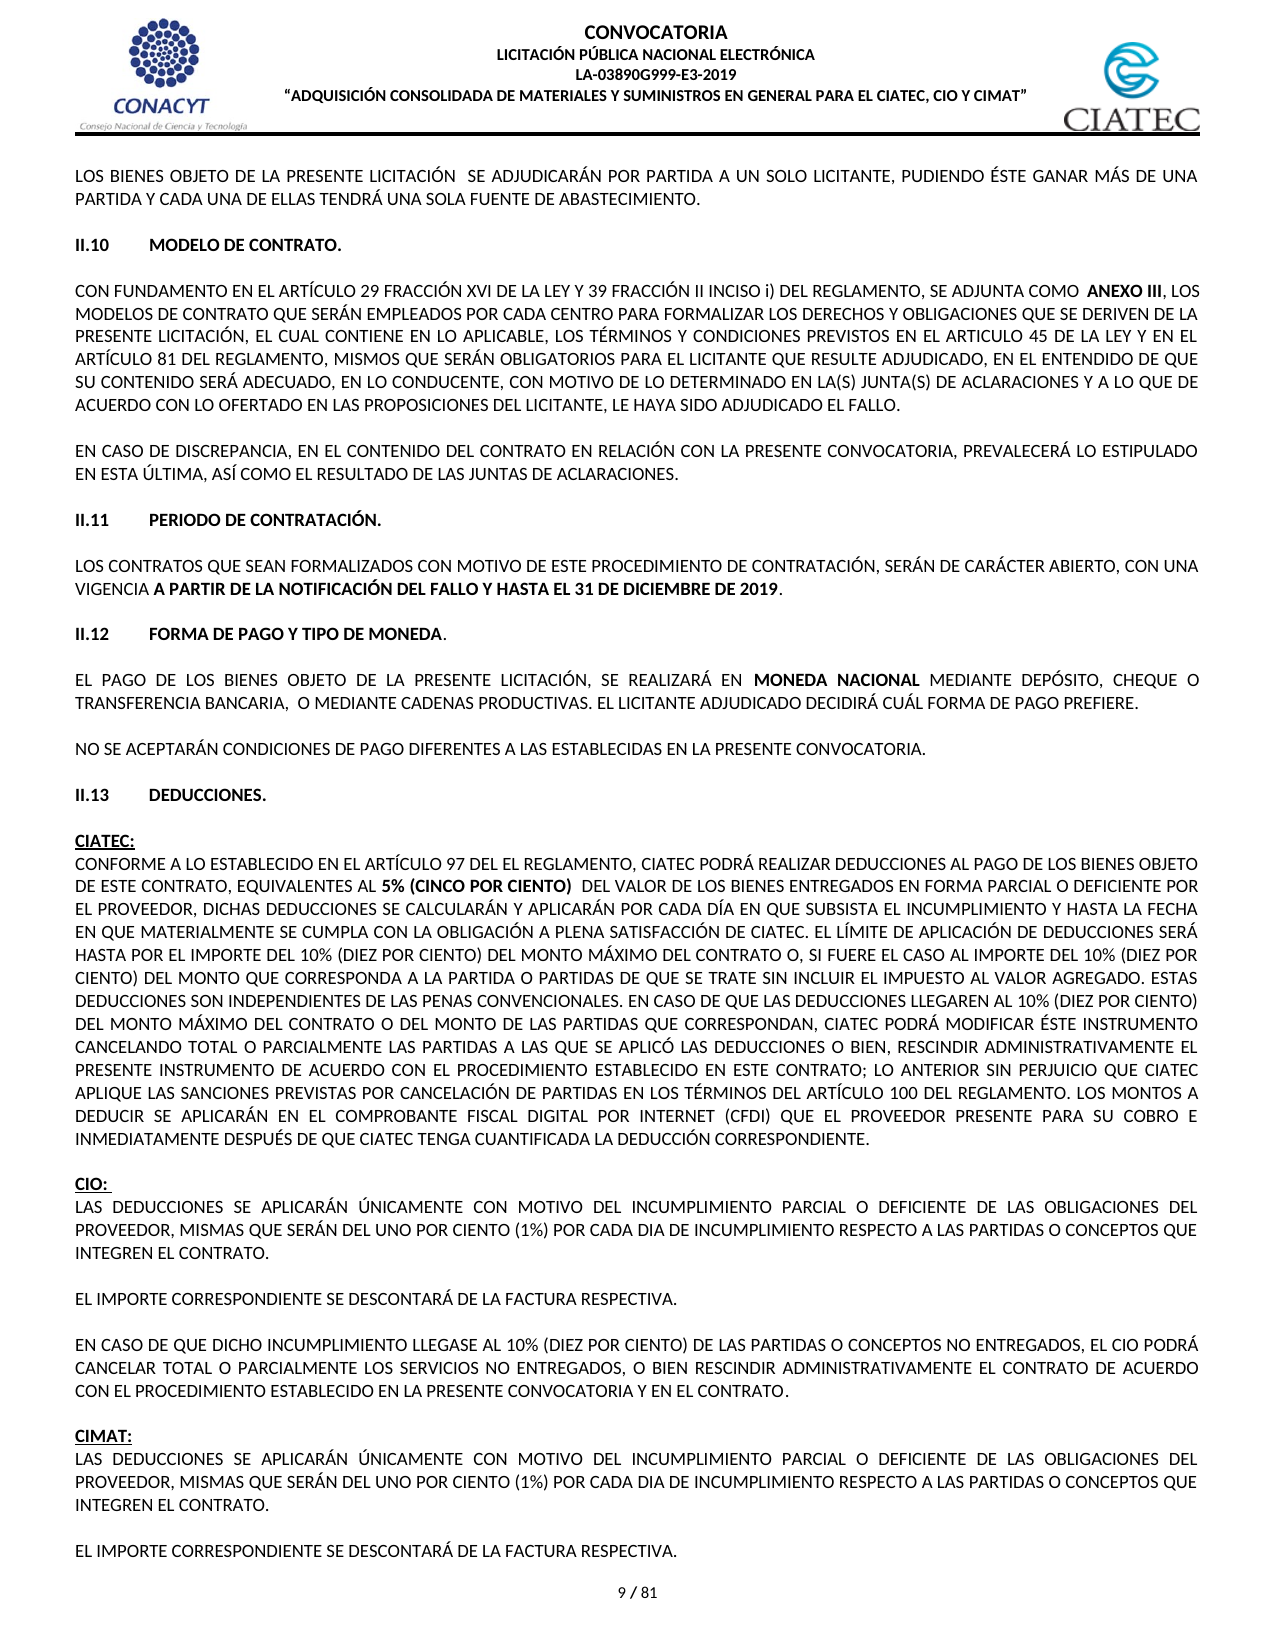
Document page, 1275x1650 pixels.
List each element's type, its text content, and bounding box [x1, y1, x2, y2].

text II.13 DEDUCCIONES. [75, 783, 1200, 806]
text II.10 MODELO DE CONTRATO. [75, 233, 1200, 256]
text LOS BIENES OBJETO DE LA PRESENTE LICITACIÓN SE ADJUDICARÁN POR PARTIDA A UN SOLO LICITANTE, PUDIENDO ÉSTE GANAR MÁS DE UNA PARTIDA Y CADA UNA DE ELLAS TENDRÁ UNA SOLA FUENTE DE ABASTECIMIENTO. [75, 164, 1200, 210]
text CON FUNDAMENTO EN EL ARTÍCULO 29 FRACCIÓN XVI DE LA LEY Y 39 FRACCIÓN II INCISO i) DEL REGLAMENTO, SE ADJUNTA COMO ANEXO III, LOS MODELOS DE CONTRATO QUE SERÁN EMPLEADOS POR CADA CENTRO PARA FORMALIZAR LOS DERECHOS Y OBLIGACIONES QUE SE DERIVEN DE LA PRESENTE LICITACIÓN, EL CUAL CONTIENE EN LO APLICABLE, LOS TÉRMINOS Y CONDICIONES PREVISTOS EN EL ARTICULO 45 DE LA LEY Y EN EL ARTÍCULO 81 DEL REGLAMENTO, MISMOS QUE SERÁN OBLIGATORIOS PARA EL LICITANTE QUE RESULTE ADJUDICADO, EN EL ENTENDIDO DE QUE SU CONTENIDO SERÁ ADECUADO, EN LO CONDUCENTE, CON MOTIVO DE LO DETERMINADO EN LA(S) JUNTA(S) DE ACLARACIONES Y A LO QUE DE ACUERDO CON LO OFERTADO EN LAS PROPOSICIONES DEL LICITANTE, LE HAYA SIDO ADJUDICADO EL FALLO. [75, 279, 1200, 416]
picture [1125, 78, 1141, 82]
text CONFORME A LO ESTABLECIDO EN EL ARTÍCULO 97 DEL EL REGLAMENTO, CIATEC PODRÁ REALIZAR DEDUCCIONES AL PAGO DE LOS BIENES OBJETO DE ESTE CONTRATO, EQUIVALENTES AL 5% (CINCO POR CIENTO) DEL VALOR DE LOS BIENES ENTREGADOS EN FORMA PARCIAL O DEFICIENTE POR EL PROVEEDOR, DICHAS DEDUCCIONES SE CALCULARÁN Y APLICARÁN POR CADA DÍA EN QUE SUBSISTA EL INCUMPLIMIENTO Y HASTA LA FECHA EN QUE MATERIALMENTE SE CUMPLA CON LA OBLIGACIÓN A PLENA SATISFACCIÓN DE CIATEC. EL LÍMITE DE APLICACIÓN DE DEDUCCIONES SERÁ HASTA POR EL IMPORTE DEL 10% (DIEZ POR CIENTO) DEL MONTO MÁXIMO DEL CONTRATO O, SI FUERE EL CASO AL IMPORTE DEL 10% (DIEZ POR CIENTO) DEL MONTO QUE CORRESPONDA A LA PARTIDA O PARTIDAS DE QUE SE TRATE SIN INCLUIR EL IMPUESTO AL VALOR AGREGADO. ESTAS DEDUCCIONES SON INDEPENDIENTES DE LAS PENAS CONVENCIONALES. EN CASO DE QUE LAS DEDUCCIONES LLEGAREN AL 10% (DIEZ POR CIENTO) DEL MONTO MÁXIMO DEL CONTRATO O DEL MONTO DE LAS PARTIDAS QUE CORRESPONDAN, CIATEC PODRÁ MODIFICAR ÉSTE INSTRUMENTO CANCELANDO TOTAL O PARCIALMENTE LAS PARTIDAS A LAS QUE SE APLICÓ LAS DEDUCCIONES O BIEN, RESCINDIR ADMINISTRATIVAMENTE EL PRESENTE INSTRUMENTO DE ACUERDO CON EL PROCEDIMIENTO ESTABLECIDO EN ESTE CONTRATO; LO ANTERIOR SIN PERJUICIO QUE CIATEC APLIQUE LAS SANCIONES PREVISTAS POR CANCELACIÓN DE PARTIDAS EN LOS TÉRMINOS DEL ARTÍCULO 100 DEL REGLAMENTO. LOS MONTOS A DEDUCIR SE APLICARÁN EN EL COMPROBANTE FISCAL DIGITAL POR INTERNET (CFDI) QUE EL PROVEEDOR PRESENTE PARA SU COBRO E INMEDIATAMENTE DESPUÉS DE QUE CIATEC TENGA CUANTIFICADA LA DEDUCCIÓN CORRESPONDIENTE. [75, 852, 1200, 1150]
picture [1122, 78, 1153, 95]
text CIMAT: [75, 1425, 1200, 1448]
text LAS DEDUCCIONES SE APLICARÁN ÚNICAMENTE CON MOTIVO DEL INCUMPLIMIENTO PARCIAL O DEFICIENTE DE LAS OBLIGACIONES DEL PROVEEDOR, MISMAS QUE SERÁN DEL UNO POR CIENTO (1%) POR CADA DIA DE INCUMPLIMIENTO RESPECTO A LAS PARTIDAS O CONCEPTOS QUE INTEGREN EL CONTRATO. [75, 1196, 1200, 1264]
text NO SE ACEPTARÁN CONDICIONES DE PAGO DIFERENTES A LAS ESTABLECIDAS EN LA PRESENTE CONVOCATORIA. [75, 737, 1200, 760]
text El importe correspondiente se descontará de la factura respectiva. [75, 1539, 1200, 1562]
text II.12 FORMA DE PAGO Y TIPO DE MONEDA. [75, 623, 1200, 646]
text EN CASO DE DISCREPANCIA, EN EL CONTENIDO DEL CONTRATO EN RELACIÓN CON LA PRESENTE CONVOCATORIA, PREVALECERÁ LO ESTIPULADO EN ESTA ÚLTIMA, ASÍ COMO EL RESULTADO DE LAS JUNTAS DE ACLARACIONES. [75, 439, 1200, 485]
text LAS DEDUCCIONES SE APLICARÁN ÚNICAMENTE CON MOTIVO DEL INCUMPLIMIENTO PARCIAL O DEFICIENTE DE LAS OBLIGACIONES DEL PROVEEDOR, MISMAS QUE SERÁN DEL UNO POR CIENTO (1%) POR CADA DIA DE INCUMPLIMIENTO RESPECTO A LAS PARTIDAS O CONCEPTOS QUE INTEGREN EL CONTRATO. [75, 1448, 1200, 1516]
text II.11 PERIODO DE CONTRATACIÓN. [75, 508, 1200, 531]
picture [1108, 61, 1135, 88]
text CIATEC: [75, 829, 1200, 852]
text EL PAGO DE LOS BIENES OBJETO DE LA PRESENTE LICITACIÓN, SE REALIZARÁ EN MONEDA NACIONAL MEDIANTE DEPÓSITO, CHEQUE O TRANSFERENCIA BANCARIA, O MEDIANTE CADENAS PRODUCTIVAS. EL LICITANTE ADJUDICADO DECIDIRÁ CUÁL FORMA DE PAGO PREFIERE. [75, 668, 1200, 714]
text CIO: [75, 1173, 1200, 1196]
text LOS CONTRATOS QUE SEAN FORMALIZADOS CON MOTIVO DE ESTE PROCEDIMIENTO DE CONTRATACIÓN, SERÁN DE CARÁCTER ABIERTO, CON UNA VIGENCIA A PARTIR DE LA NOTIFICACIÓN DEL FALLO Y HASTA EL 31 DE DICIEMBRE DE 2019. [75, 554, 1200, 600]
picture [75, 18, 249, 131]
text EN CASO DE QUE DICHO INCUMPLIMIENTO LLEGASE AL 10% (DIEZ POR CIENTO) DE LAS PARTIDAS O CONCEPTOS NO ENTREGADOS, EL CIO PODRÁ CANCELAR TOTAL O PARCIALMENTE LOS SERVICIOS NO ENTREGADOS, O BIEN RESCINDIR ADMINISTRATIVAMENTE EL CONTRATO DE ACUERDO CON EL PROCEDIMIENTO ESTABLECIDO EN LA PRESENTE CONVOCATORIA Y EN EL CONTRATO. [75, 1333, 1200, 1402]
picture [1064, 42, 1200, 131]
text El importe correspondiente se descontará de la factura respectiva. [75, 1287, 1200, 1310]
